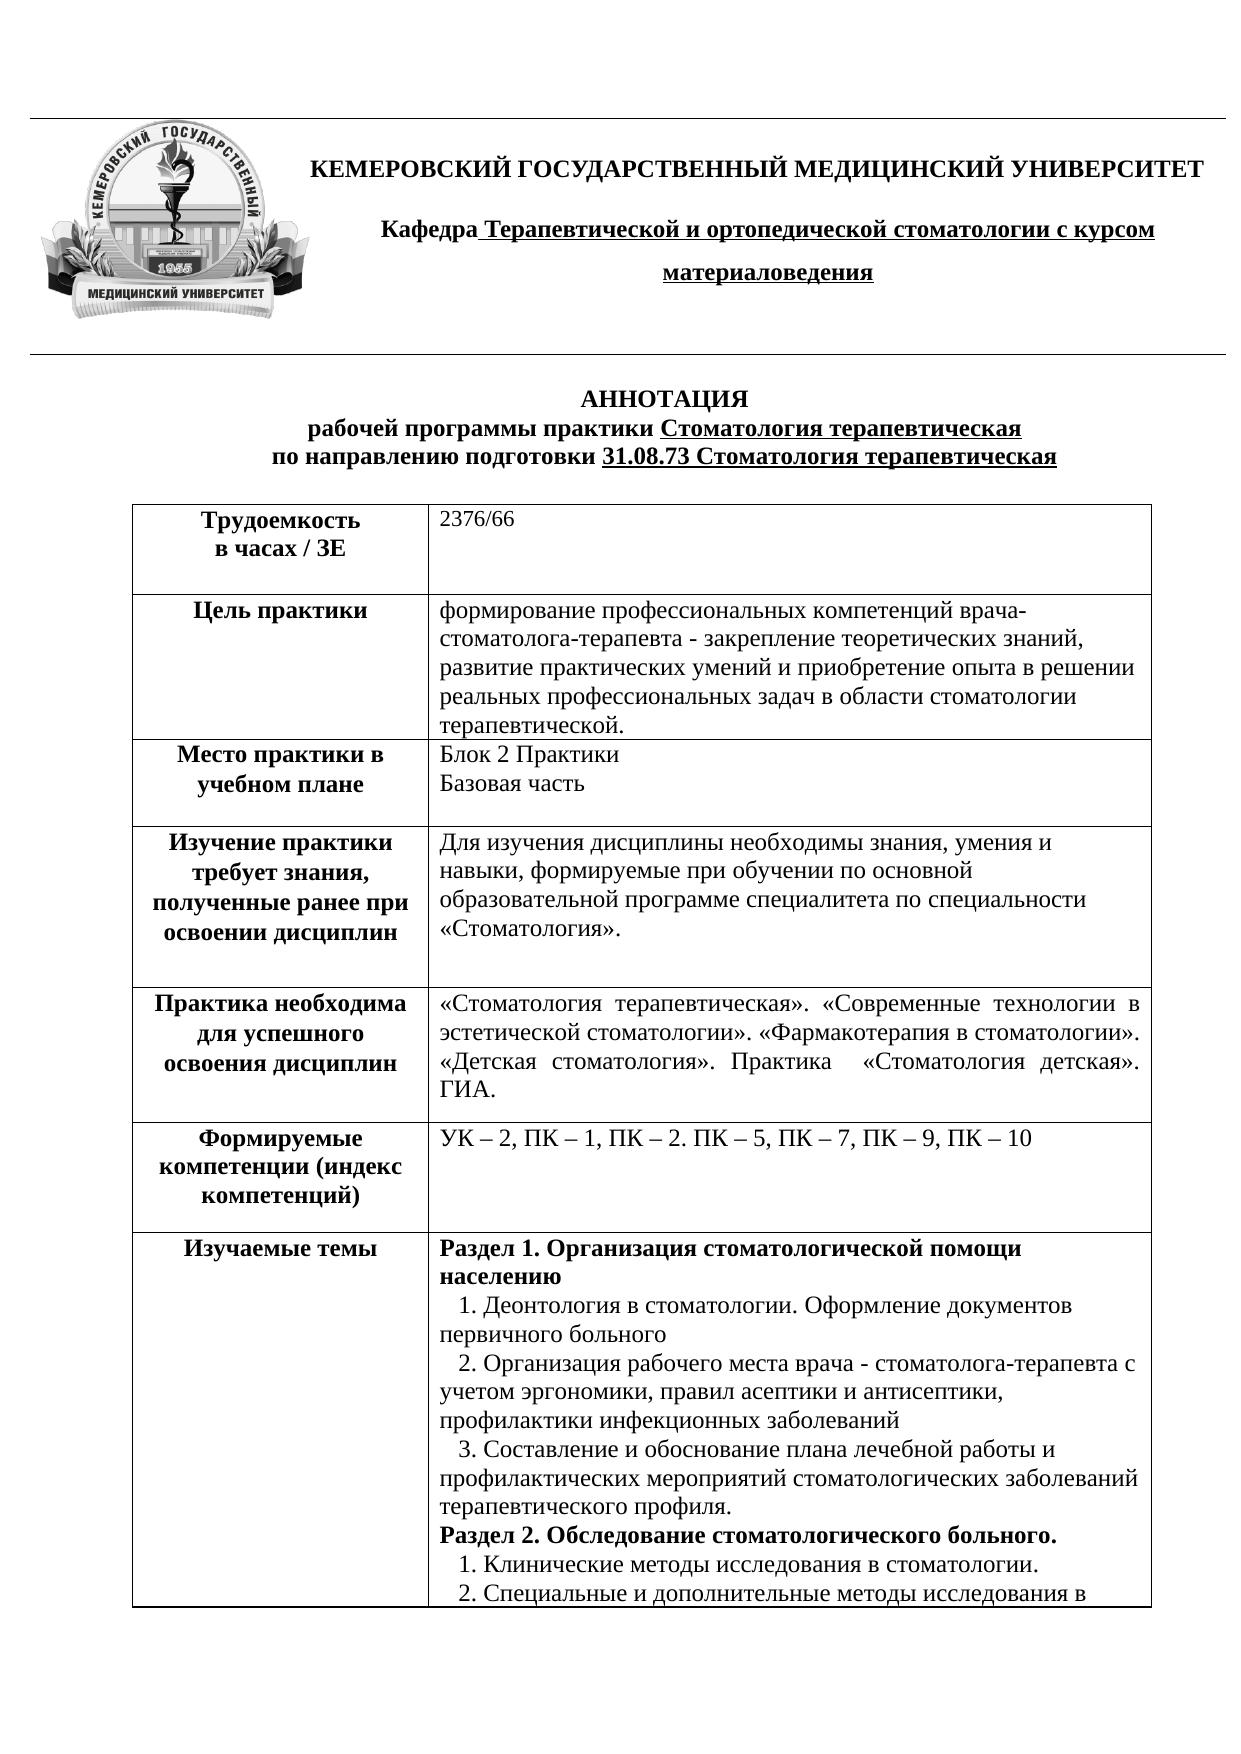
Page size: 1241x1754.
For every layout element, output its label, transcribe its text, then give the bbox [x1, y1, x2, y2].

table_cell Цель практики [133, 595, 428, 738]
picture [40, 119, 310, 321]
table_cell Формируемые компетенции (индекс компетенций) [133, 1123, 428, 1232]
table_cell «Стоматология терапевтическая». «Современные технологии в эстетической стоматологии». «Фармакотерапия в стоматологии». «Детская стоматология». Практика «Стоматология детская». ГИА. [429, 988, 1151, 1122]
table_cell Изучение практики требует знания, полученные ранее при освоении дисциплин [133, 827, 428, 987]
table_header [30, 119, 310, 354]
table_cell Практика необходима для успешного освоения дисциплин [133, 988, 428, 1122]
table_header Трудоемкость в часах / ЗЕ [133, 505, 428, 594]
table_cell Для изучения дисциплины необходимы знания, умения и навыки, формируемые при обучении по основной образовательной программе специалитета по специальности «Стоматология». [429, 827, 1151, 987]
table_header 2376/66 [429, 505, 1151, 594]
table_cell Изучаемые темы [133, 1233, 428, 1606]
table_cell Место практики в учебном плане [133, 740, 428, 826]
table_cell формирование профессиональных компетенций врача-стоматолога-терапевта - закрепление теоретических знаний, развитие практических умений и приобретение опыта в решении реальных профессиональных задач в области стоматологии терапевтической. [429, 595, 1151, 738]
text рабочей программы практики Стоматология терапевтическая [177, 413, 1152, 441]
table_cell Блок 2 Практики Базовая часть [429, 740, 1151, 826]
text по направлению подготовки 31.08.73 Стоматология терапевтическая [177, 441, 1152, 470]
table_header КЕМЕРОВСКИЙ ГОСУДАРСТВЕННЫЙ МЕДИЦИНСКИЙ УНИВЕРСИТЕТ Кафедра Терапевтической и ортопедической стоматологии с курсом материаловедения [310, 119, 1226, 354]
table_cell УК – 2, ПК – 1, ПК – 2. ПК – 5, ПК – 7, ПК – 9, ПК – 10 [429, 1123, 1151, 1232]
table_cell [429, 1233, 1151, 1606]
text АННОТАЦИЯ [177, 384, 1152, 413]
